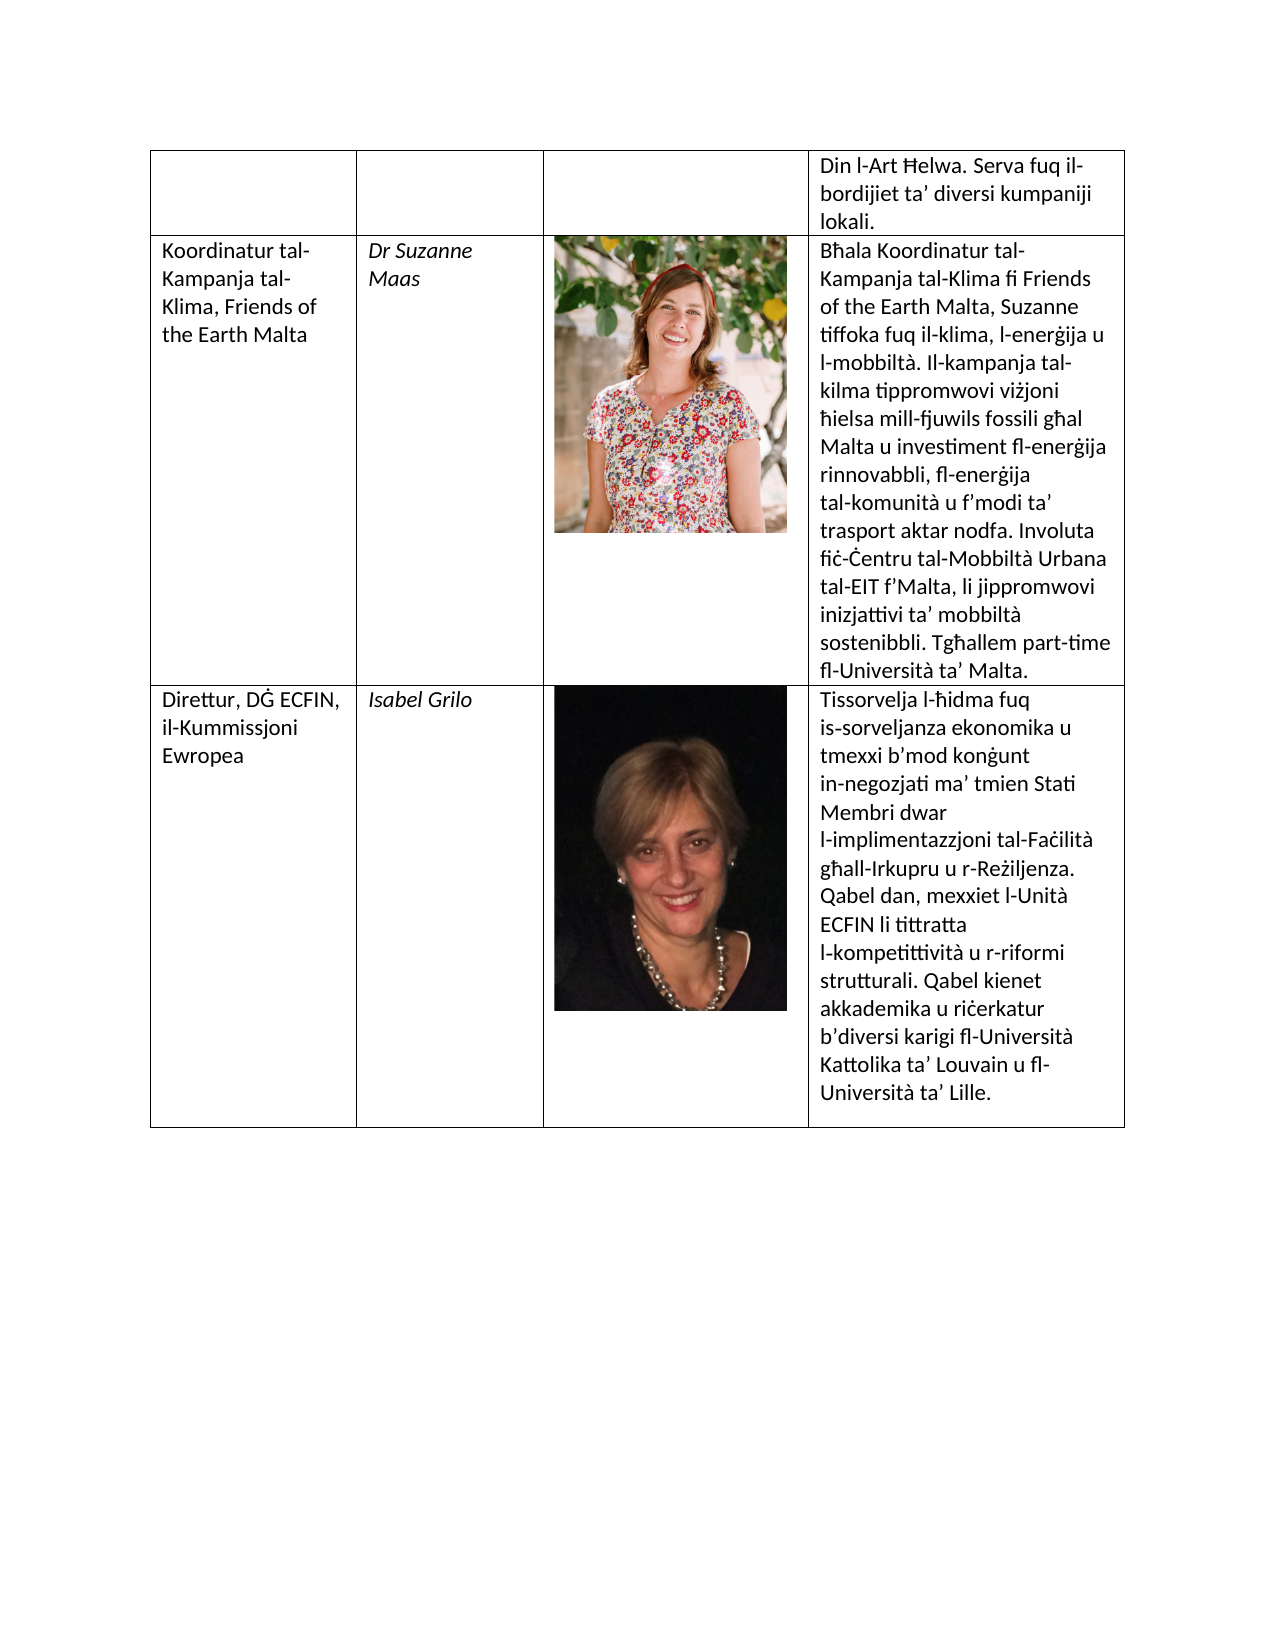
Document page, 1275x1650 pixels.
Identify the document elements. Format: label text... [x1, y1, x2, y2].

picture [554, 236, 787, 533]
table_cell Dr Suzanne Maas [357, 236, 543, 684]
table_cell [544, 236, 808, 684]
picture [554, 685, 787, 1011]
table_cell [357, 151, 543, 235]
table_cell Isabel Grilo [357, 686, 543, 1127]
table_cell Direttur, DĠ ECFIN, il-Kummissjoni Ewropea [151, 686, 356, 1127]
table_cell [544, 151, 808, 235]
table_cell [809, 151, 1124, 235]
table_cell [544, 686, 808, 1127]
table_cell Koordinatur tal-Kampanja tal-Klima, Friends of the Earth Malta [151, 236, 356, 684]
table_cell Bħala Koordinatur tal-Kampanja tal-Klima fi Friends of the Earth Malta, Suzanne tiffoka fuq il-klima, l-enerġija u l-mobbiltà. Il-kampanja tal-kilma tippromwovi viżjoni ħielsa mill-fjuwils fossili għal Malta u investiment fl-enerġija rinnovabbli, fl-enerġija tal-komunità u f’modi ta’ trasport aktar nodfa. Involuta fiċ-Ċentru tal-Mobbiltà Urbana tal-EIT f’Malta, li jippromwovi inizjattivi ta’ mobbiltà sostenibbli. Tgħallem part-time fl-Università ta’ Malta. [809, 236, 1124, 684]
table_cell Tissorvelja l-ħidma fuq is-sorveljanza ekonomika u tmexxi b’mod konġunt in-negozjati ma’ tmien Stati Membri dwar l-implimentazzjoni tal-Faċilità għall-Irkupru u r-Reżiljenza. Qabel dan, mexxiet l-Unità ECFIN li tittratta l-kompetittività u r-riformi strutturali. Qabel kienet akkademika u riċerkatur b’diversi karigi fl-Università Kattolika ta’ Louvain u fl-Università ta’ Lille. [809, 686, 1124, 1127]
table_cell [151, 151, 356, 235]
